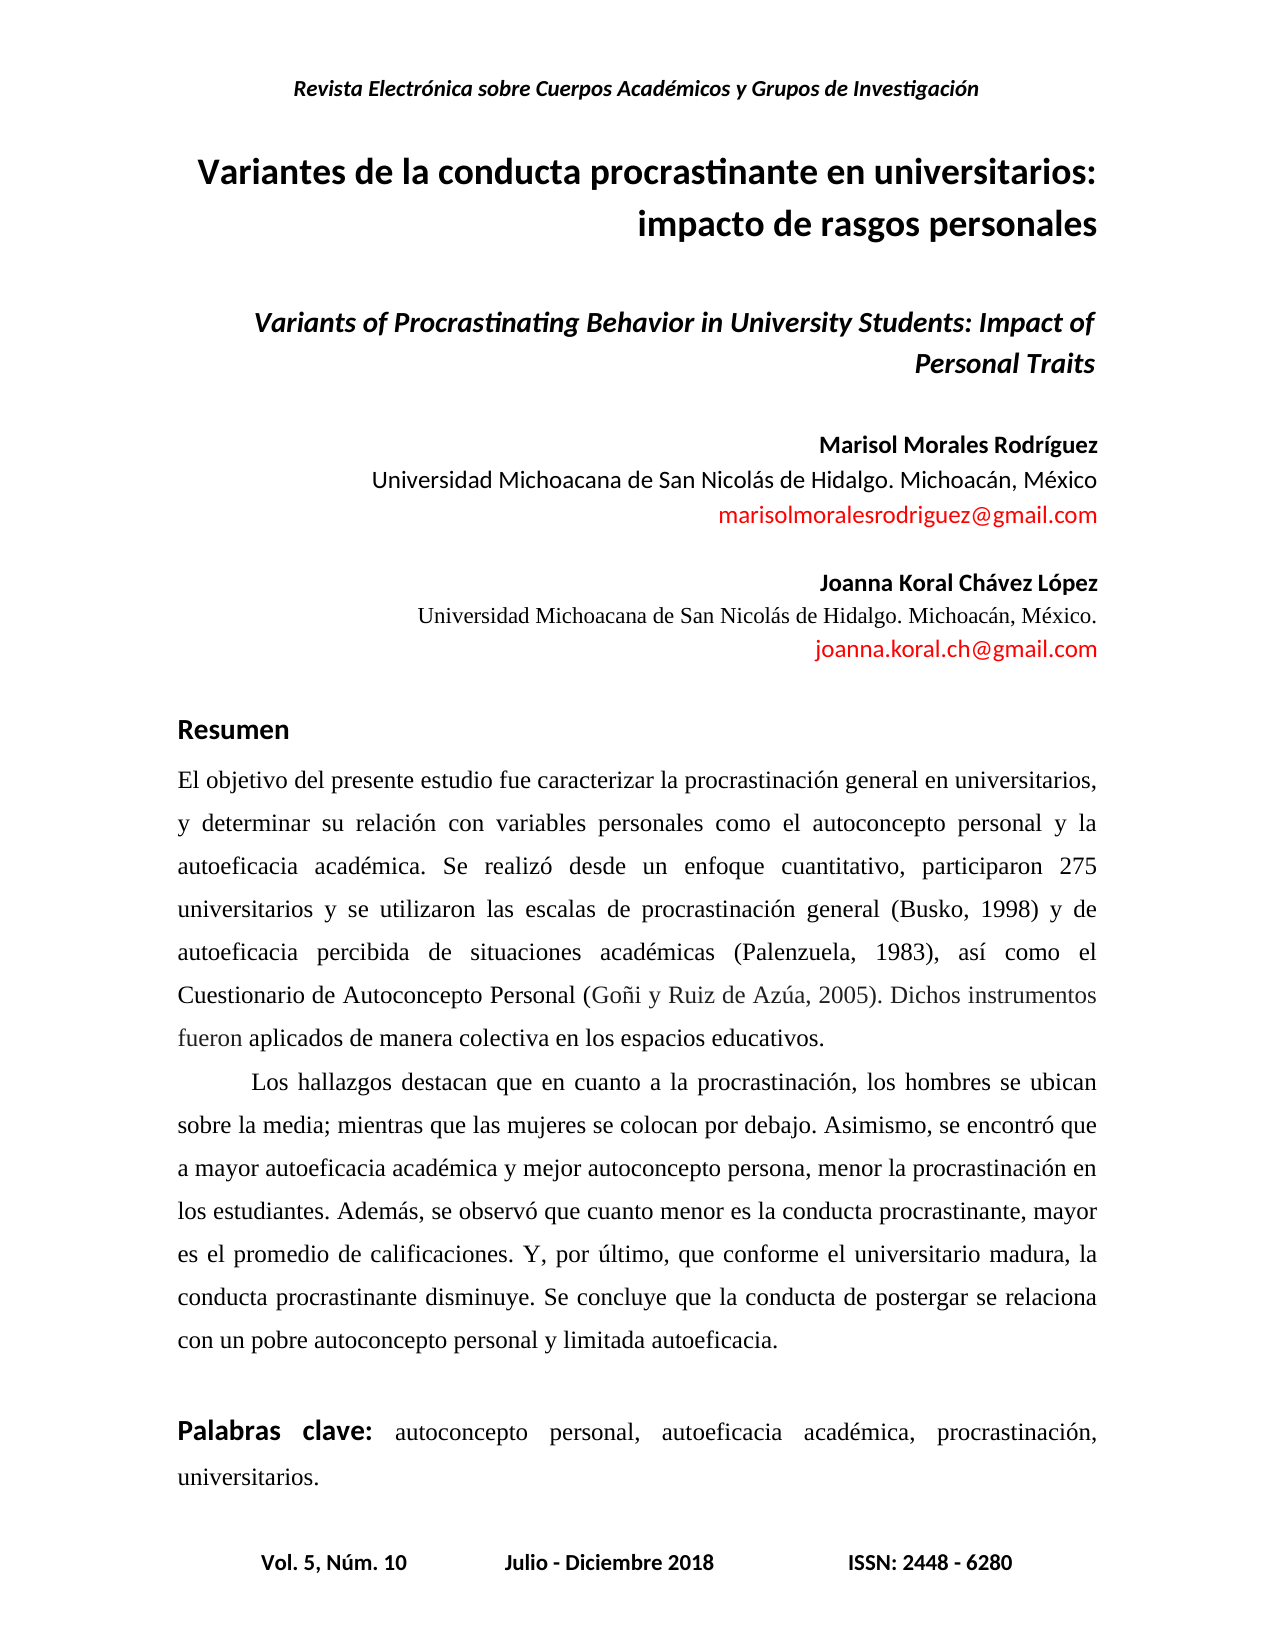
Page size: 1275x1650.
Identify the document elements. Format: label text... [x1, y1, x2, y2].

text El objetivo del presente estudio fue caracterizar la procrastinación general en universitarios, y determinar su relación con variables personales como el autoconcepto personal y la autoeficacia académica. Se realizó desde un enfoque cuantitativo, participaron 275 universitarios y se utilizaron las escalas de procrastinación general (Busko, 1998) y de autoeficacia percibida de situaciones académicas (Palenzuela, 1983), así como el Cuestionario de Autoconcepto Personal (Goñi y Ruiz de Azúa, 2005). Dichos instrumentos fueron aplicados de manera colectiva en los espacios educativos. [177, 765, 1098, 1052]
text Palabras clave: autoconcepto personal, autoeficacia académica, procrastinación, universitarios. [177, 1412, 1098, 1490]
text Los hallazgos destacan que en cuanto a la procrastinación, los hombres se ubican sobre la media; mientras que las mujeres se colocan por debajo. Asimismo, se encontró que a mayor autoeficacia académica y mejor autoconcepto persona, menor la procrastinación en los estudiantes. Además, se observó que cuanto menor es la conducta procrastinante, mayor es el promedio de calificaciones. Y, por último, que conforme el universitario madura, la conducta procrastinante disminuye. Se concluye que la conducta de postergar se relaciona con un pobre autoconcepto personal y limitada autoeficacia. [177, 1067, 1098, 1354]
text Universidad Michoacana de San Nicolás de Hidalgo. Michoacán, México marisolmoralesrodriguez@gmail.com [177, 464, 1098, 530]
text Universidad Michoacana de San Nicolás de Hidalgo. Michoacán, México. joanna.koral.ch@gmail.com [177, 602, 1098, 664]
text Variants of Procrastinating Behavior in University Students: Impact of Personal Traits [177, 253, 1098, 381]
text Resumen [177, 711, 1098, 747]
text Joanna Koral Chávez López [177, 534, 1098, 598]
text Marisol Morales Rodríguez [177, 429, 1098, 460]
text Variantes de la conducta procrastinante en universitarios: impacto de rasgos personales [177, 148, 1098, 246]
